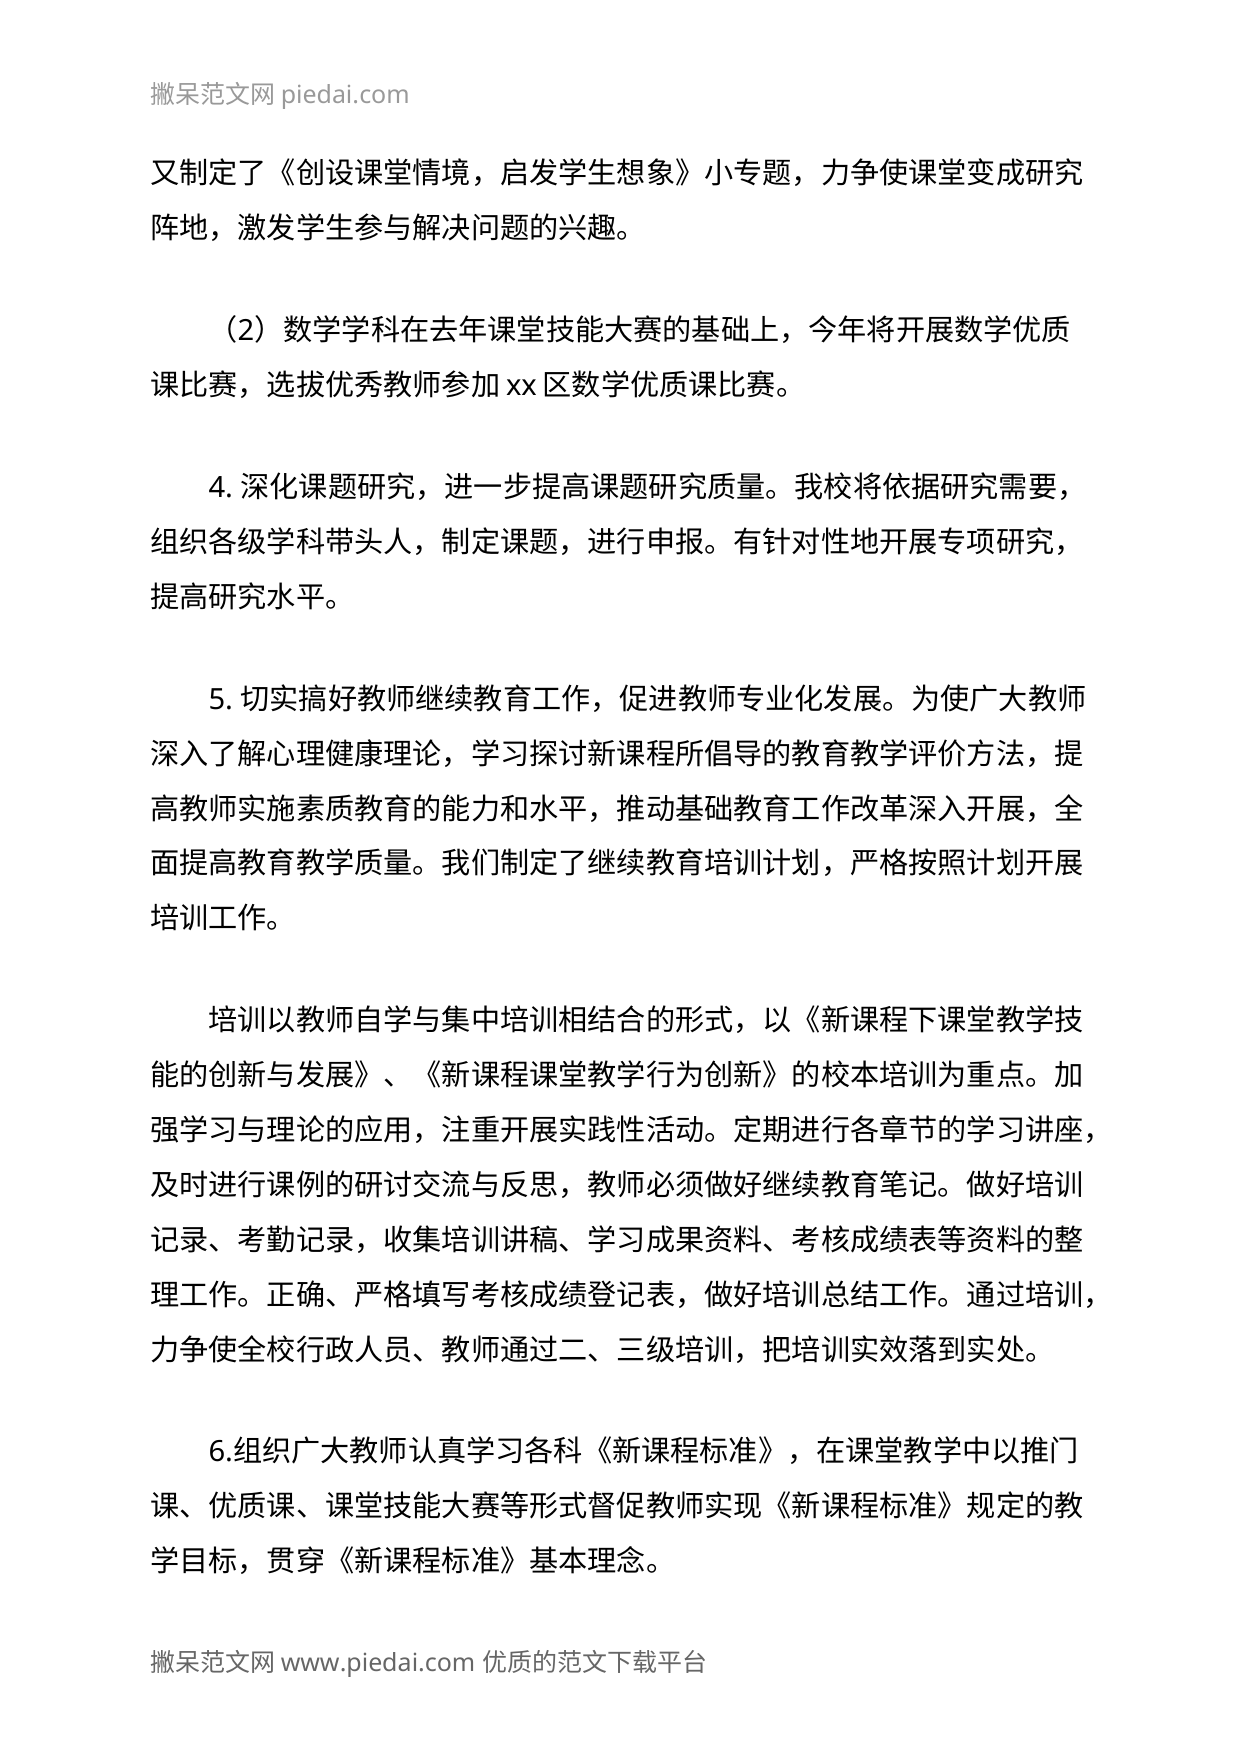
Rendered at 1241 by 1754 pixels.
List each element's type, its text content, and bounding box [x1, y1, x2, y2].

text 5. 切实搞好教师继续教育工作，促进教师专业化发展。为使广大教师深入了解心理健康理论，学习探讨新课程所倡导的教育教学评价方法，提高教师实施素质教育的能力和水平，推动基础教育工作改革深入开展，全面提高教育教学质量。我们制定了继续教育培训计划，严格按照计划开展培训工作。 [150, 675, 1090, 937]
text 4. 深化课题研究，进一步提高课题研究质量。我校将依据研究需要，组织各级学科带头人，制定课题，进行申报。有针对性地开展专项研究，提高研究水平。 [150, 464, 1090, 616]
text （2）数学学科在去年课堂技能大赛的基础上，今年将开展数学优质课比赛，选拔优秀教师参加xx区数学优质课比赛。 [150, 307, 1090, 404]
text 6.组织广大教师认真学习各科《新课程标准》，在课堂教学中以推门课、优质课、课堂技能大赛等形式督促教师实现《新课程标准》规定的教学目标，贯穿《新课程标准》基本理念。 [150, 1428, 1090, 1580]
text 培训以教师自学与集中培训相结合的形式，以《新课程下课堂教学技能的创新与发展》、《新课程课堂教学行为创新》的校本培训为重点。加强学习与理论的应用，注重开展实践性活动。定期进行各章节的学习讲座，及时进行课例的研讨交流与反思，教师必须做好继续教育笔记。做好培训记录、考勤记录，收集培训讲稿、学习成果资料、考核成绩表等资料的整理工作。正确、严格填写考核成绩登记表，做好培训总结工作。通过培训，力争使全校行政人员、教师通过二、三级培训，把培训实效落到实处。 [150, 997, 1090, 1368]
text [150, 150, 1090, 247]
